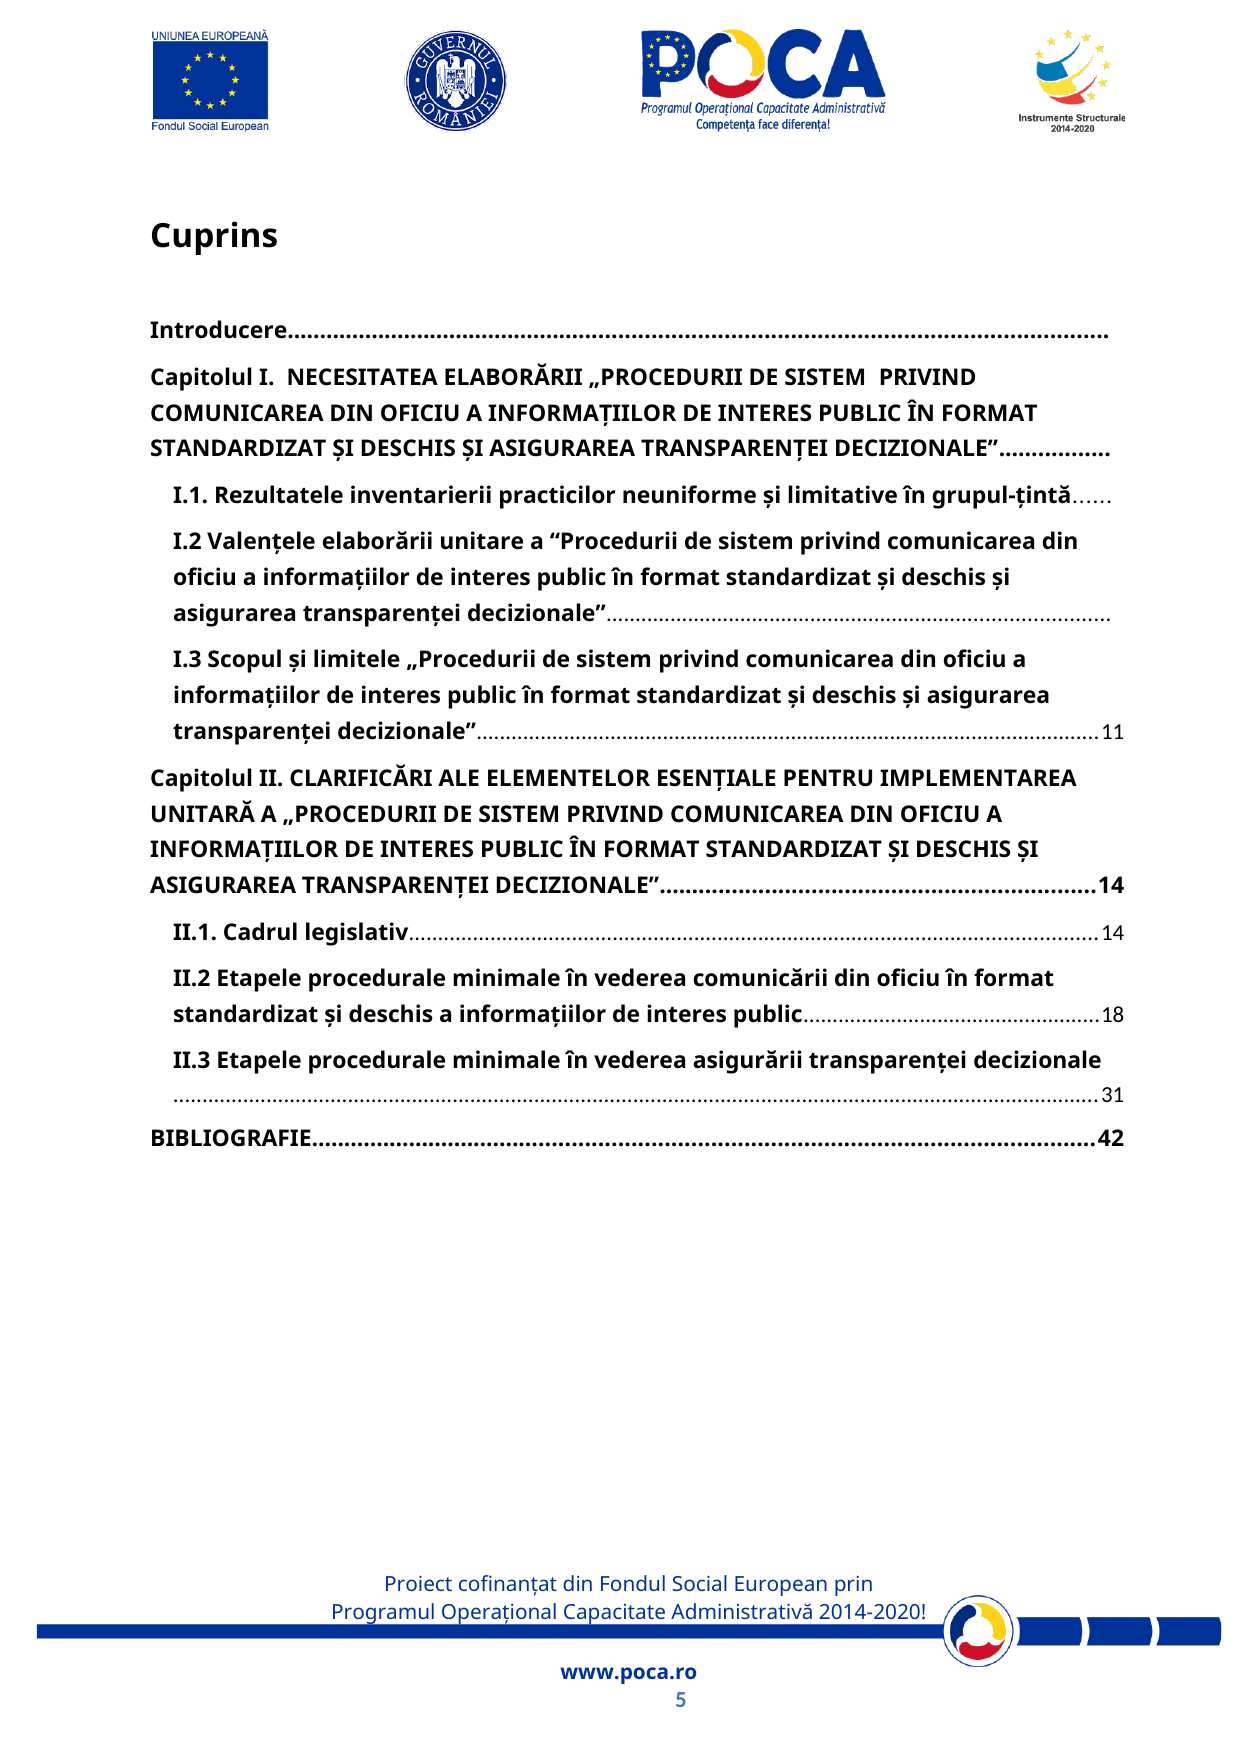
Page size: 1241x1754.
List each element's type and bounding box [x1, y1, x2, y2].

picture [36, 1595, 1222, 1667]
picture [150, 29, 1125, 132]
